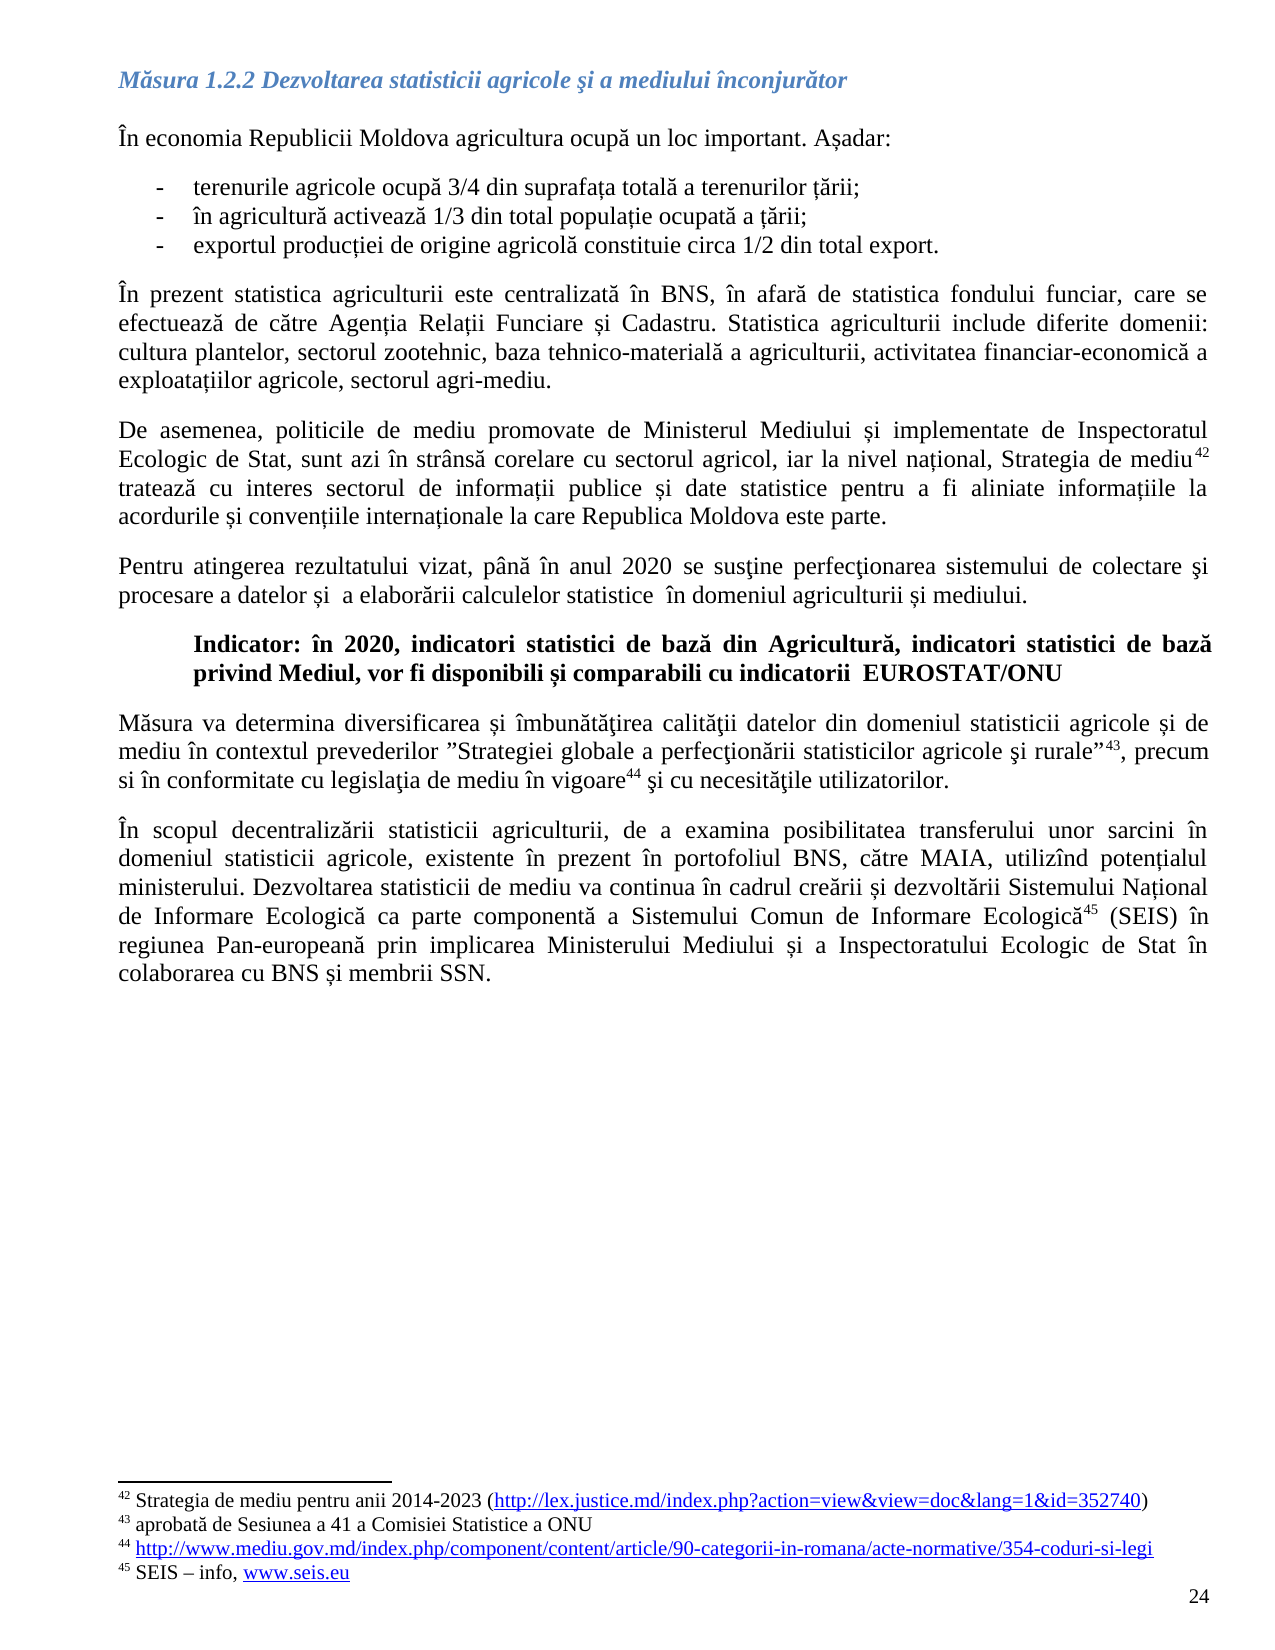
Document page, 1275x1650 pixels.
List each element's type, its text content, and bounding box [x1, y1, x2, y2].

text În scopul decentralizării statisticii agriculturii, de a examina posibilitatea transferului unor sarcini în domeniul statisticii agricole, existente în prezent în portofoliul BNS, către MAIA, utilizînd potențialul ministerului. Dezvoltarea statisticii de mediu va continua în cadrul creării și dezvoltării Sistemului Național de Informare Ecologică ca parte componentă a Sistemului Comun de Informare Ecologică (SEIS) în regiunea Pan-europeană prin implicarea Ministerului Mediului și a Inspectoratului Ecologic de Stat în colaborarea cu BNS și membrii SSN. [118, 815, 1209, 987]
text Indicator: în 2020, indicatori statistici de bază din Agricultură, indicatori statistici de bază privind Mediul, vor fi disponibili și comparabili cu indicatorii EUROSTAT/ONU [193, 629, 1213, 687]
text Măsura va determina diversificarea și îmbunătăţirea calităţii datelor din domeniul statisticii agricole și de mediu în contextul prevederilor ”Strategiei globale a perfecţionării statisticilor agricole şi rurale”, precum si în conformitate cu legislaţia de mediu în vigoare şi cu necesităţile utilizatorilor. [118, 708, 1209, 794]
list terenurile agricole ocupă 3/4 din suprafața totală a terenurilor țării; [156, 172, 1209, 201]
text În prezent statistica agriculturii este centralizată în BNS, în afară de statistica fondului funciar, care se efectuează de către Agenția Relații Funciare și Cadastru. Statistica agriculturii include diferite domenii: cultura plantelor, sectorul zootehnic, baza tehnico-materială a agriculturii, activitatea financiar-economică a exploatațiilor agricole, sectorul agri-mediu. [118, 279, 1209, 394]
subtitle Măsura 1.2.2 Dezvoltarea statisticii agricole şi a mediului înconjurător [118, 65, 1209, 94]
list exportul producției de origine agricolă constituie circa 1/2 din total export. [156, 230, 1209, 258]
text În economia Republicii Moldova agricultura ocupă un loc important. Așadar: [118, 123, 1209, 151]
list în agricultură activează 1/3 din total populație ocupată a țării; [156, 201, 1209, 230]
text Pentru atingerea rezultatului vizat, până în anul 2020 se susţine perfecţionarea sistemului de colectare şi procesare a datelor și a elaborării calculelor statistice în domeniul agriculturii și mediului. [118, 551, 1209, 608]
text De asemenea, politicile de mediu promovate de Ministerul Mediului și implementate de Inspectoratul Ecologic de Stat, sunt azi în strânsă corelare cu sectorul agricol, iar la nivel național, Strategia de mediu tratează cu interes sectorul de informații publice și date statistice pentru a fi aliniate informațiile la acordurile și convențiile internaționale la care Republica Moldova este parte. [118, 415, 1209, 530]
